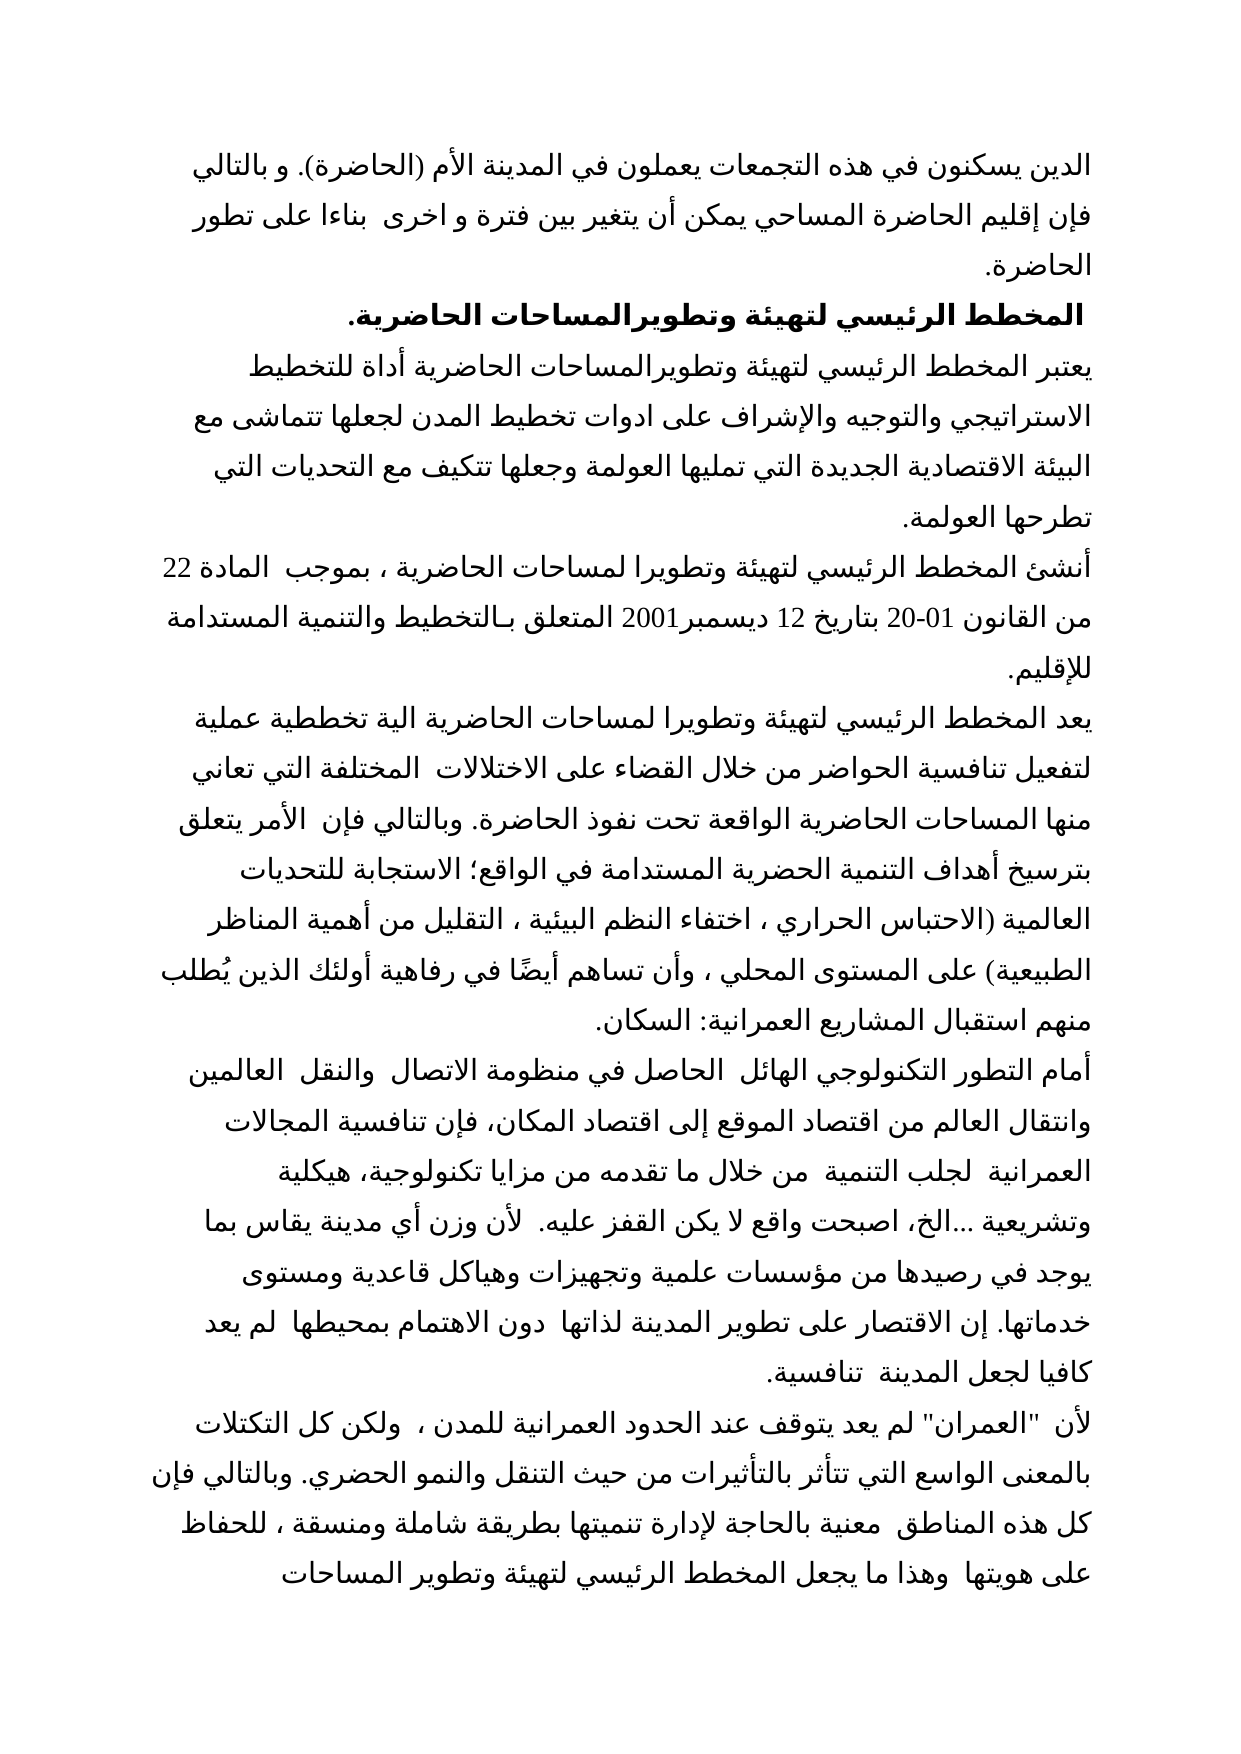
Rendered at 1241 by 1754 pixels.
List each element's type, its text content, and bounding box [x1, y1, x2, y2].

text يعد المخطط الرئيسي لتهيئة وتطويرا لمساحات الحاضرية الية تخططية عملية لتفعيل تنافسية الحواضر من خلال القضاء على الاختلالات المختلفة التي تعاني منها المساحات الحاضرية الواقعة تحت نفوذ الحاضرة. وبالتالي فإن الأمر يتعلق بترسيخ أهداف التنمية الحضرية المستدامة في الواقع؛ الاستجابة للتحديات العالمية (الاحتباس الحراري ، اختفاء النظم البيئية ، التقليل من أهمية المناظر الطبيعية) على المستوى المحلي ، وأن تساهم أيضًا في رفاهية أولئك الذين يُطلب منهم استقبال المشاريع العمرانية: السكان. [148, 701, 1093, 1037]
text المخطط الرئيسي لتهيئة وتطويرالمساحات الحاضرية. [148, 298, 1093, 332]
text أنشئ المخطط الرئيسي لتهيئة وتطويرا لمساحات الحاضرية ، بموجب المادة 22 من القانون 01-20 بتاريخ 12 ديسمبر2001 المتعلق بـالتخطيط والتنمية المستدامة للإقليم. [148, 550, 1093, 684]
text يعتبر المخطط الرئيسي لتهيئة وتطويرالمساحات الحاضرية أداة للتخطيط الاستراتيجي والتوجيه والإشراف على ادوات تخطيط المدن لجعلها تتماشى مع البيئة الاقتصادية الجديدة التي تمليها العولمة وجعلها تتكيف مع التحديات التي تطرحها العولمة. [148, 349, 1093, 533]
text أمام التطور التكنولوجي الهائل الحاصل في منظومة الاتصال والنقل العالمين وانتقال العالم من اقتصاد الموقع إلى اقتصاد المكان، فإن تنافسية المجالات العمرانية لجلب التنمية من خلال ما تقدمه من مزايا تكنولوجية، هيكلية وتشريعية ...الخ، اصبحت واقع لا يكن القفز عليه. لأن وزن أي مدينة يقاس بما يوجد في رصيدها من مؤسسات علمية وتجهيزات وهياكل قاعدية ومستوى خدماتها. إن الاقتصار على تطوير المدينة لذاتها دون الاهتمام بمحيطها لم يعد كافيا لجعل المدينة تنافسية. [148, 1053, 1093, 1389]
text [148, 148, 1093, 282]
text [148, 1406, 1093, 1590]
